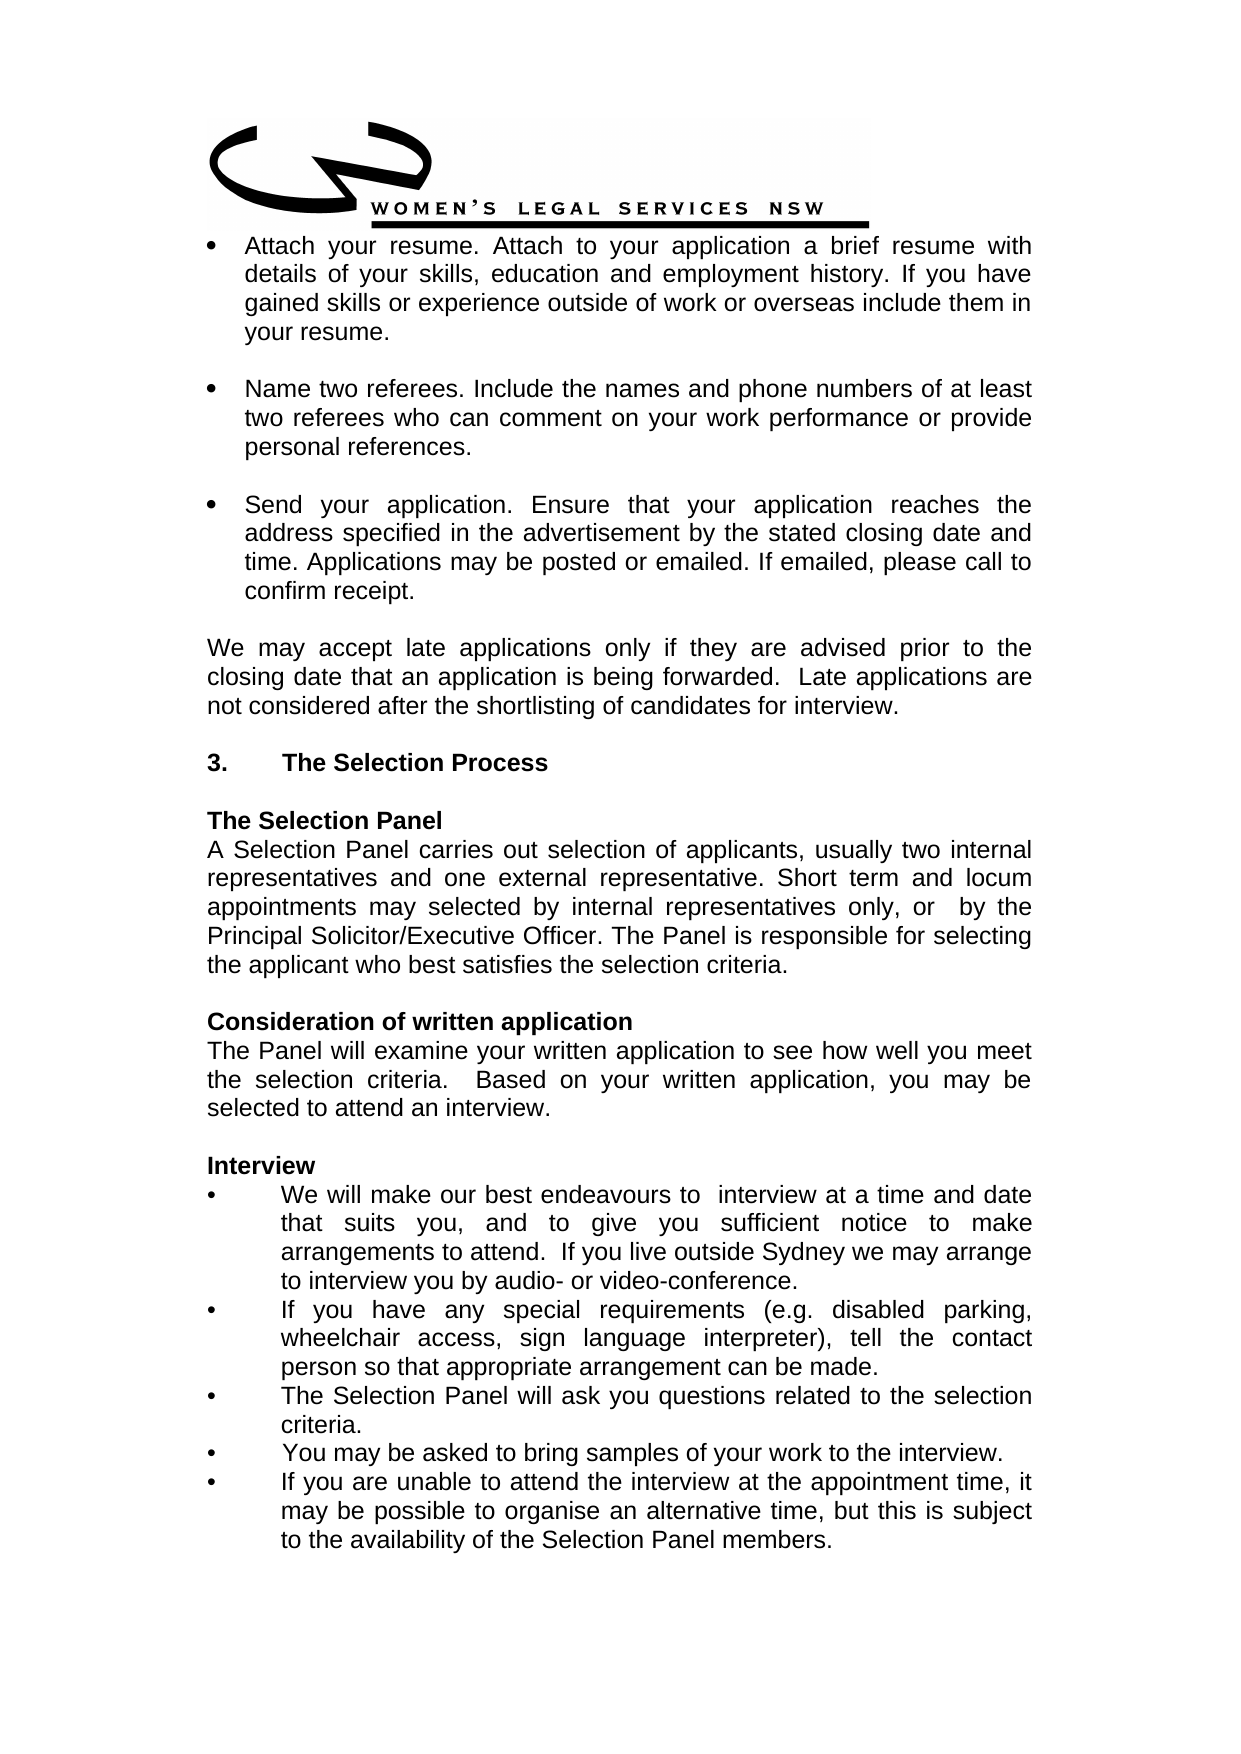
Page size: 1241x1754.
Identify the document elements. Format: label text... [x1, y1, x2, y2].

text The Selection Panel [207, 806, 1033, 835]
text Consideration of written application [207, 1007, 1033, 1036]
list Send your application. Ensure that your application reaches the address specified in the advertisement by the stated closing date and time. Applications may be posted or emailed. If emailed, please call to confirm receipt. [207, 489, 1033, 605]
text • If you have any special requirements (e.g. disabled parking, wheelchair access, sign language interpreter), tell the contact person so that appropriate arrangement can be made. [207, 1295, 1033, 1381]
text We may accept late applications only if they are advised prior to the closing date that an application is being forwarded. Late applications are not considered after the shortlisting of candidates for interview. [207, 633, 1033, 720]
text • The Selection Panel will ask you questions related to the selection criteria. [207, 1381, 1033, 1438]
text • We will make our best endeavours to interview at a time and date that suits you, and to give you sufficient notice to make arrangements to attend. If you live outside Sydney we may arrange to interview you by audio- or video-conference. [207, 1180, 1033, 1295]
list Attach your resume. Attach to your application a brief resume with details of your skills, education and employment history. If you have gained skills or experience outside of work or overseas include them in your resume. [207, 231, 1033, 346]
text 3. The Selection Process [207, 748, 1033, 777]
text Interview [207, 1151, 1033, 1180]
picture [206, 118, 871, 231]
list Name two referees. Include the names and phone numbers of at least two referees who can comment on your work performance or provide personal references. [207, 374, 1033, 461]
text • You may be asked to bring samples of your work to the interview. [207, 1438, 1033, 1467]
text A Selection Panel carries out selection of applicants, usually two internal representatives and one external representative. Short term and locum appointments may selected by internal representatives only, or by the Principal Solicitor/Executive Officer. The Panel is responsible for selecting the applicant who best satisfies the selection criteria. [207, 835, 1033, 978]
text The Panel will examine your written application to see how well you meet the selection criteria. Based on your written application, you may be selected to attend an interview. [207, 1036, 1033, 1122]
text • If you are unable to attend the interview at the appointment time, it may be possible to organise an alternative time, but this is subject to the availability of the Selection Panel members. [207, 1467, 1033, 1553]
